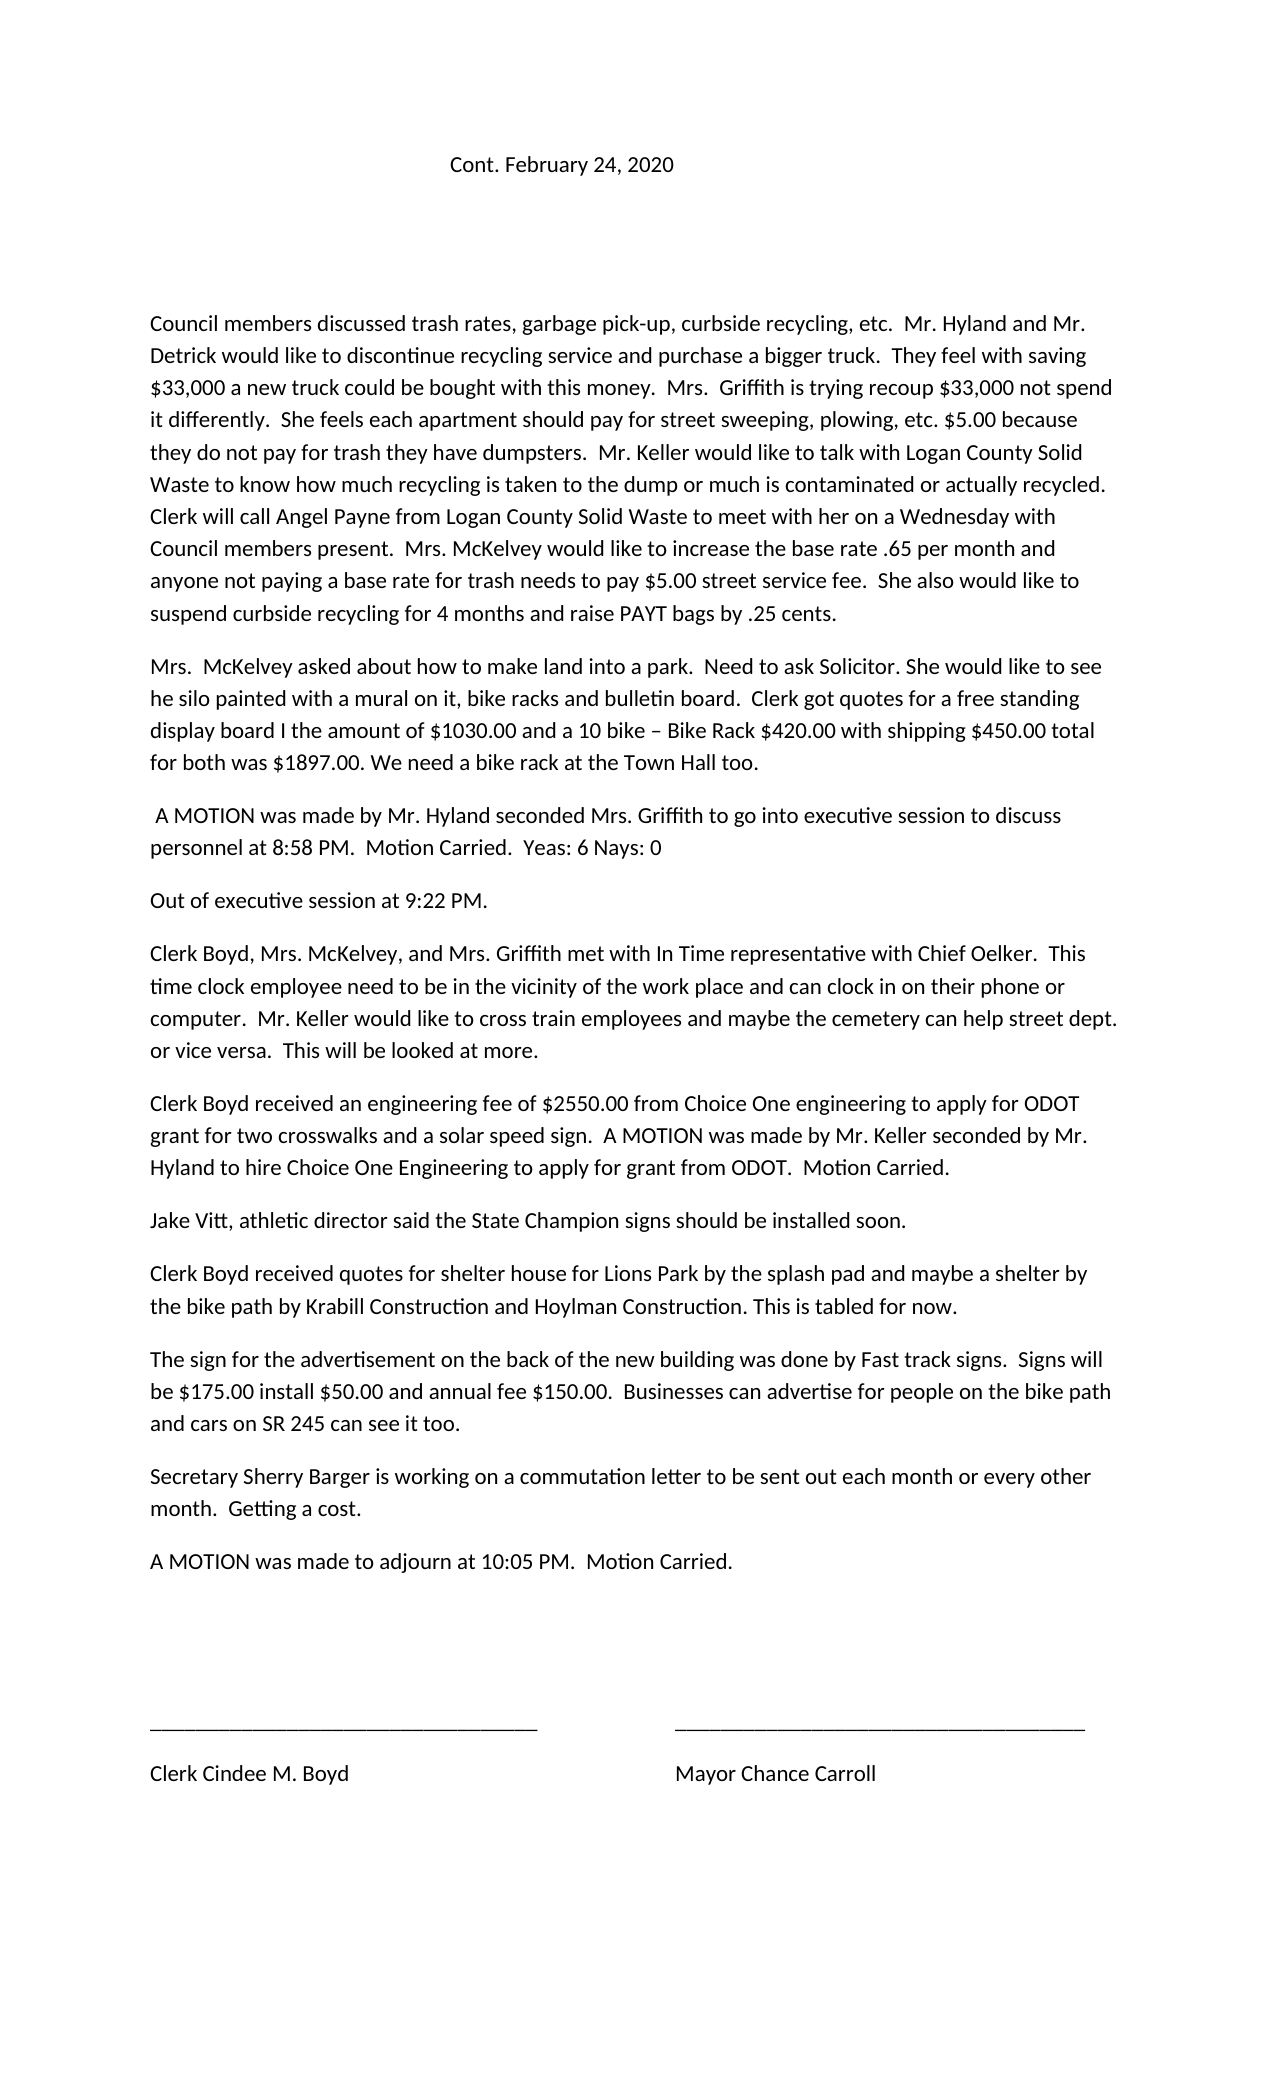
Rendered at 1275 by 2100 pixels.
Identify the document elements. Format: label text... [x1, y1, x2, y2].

text Clerk Cindee M. Boyd Mayor Chance Carroll [150, 1759, 1125, 1787]
text A MOTION was made to adjourn at 10:05 PM. Motion Carried. [150, 1547, 1125, 1575]
text The sign for the advertisement on the back of the new building was done by Fast track signs. Signs will be $175.00 install $50.00 and annual fee $150.00. Businesses can advertise for people on the bike path and cars on SR 245 can see it too. [150, 1345, 1125, 1437]
text Cont. February 24, 2020 [150, 150, 1125, 178]
text Mrs. McKelvey asked about how to make land into a park. Need to ask Solicitor. She would like to see he silo painted with a mural on it, bike racks and bulletin board. Clerk got quotes for a free standing display board I the amount of $1030.00 and a 10 bike – Bike Rack $420.00 with shipping $450.00 total for both was $1897.00. We need a bike rack at the Town Hall too. [150, 652, 1125, 776]
text Clerk Boyd received an engineering fee of $2550.00 from Choice One engineering to apply for ODOT grant for two crosswalks and a solar speed sign. A MOTION was made by Mr. Keller seconded by Mr. Hyland to hire Choice One Engineering to apply for grant from ODOT. Motion Carried. [150, 1089, 1125, 1182]
text Out of executive session at 9:22 PM. [150, 887, 1125, 914]
text Secretary Sherry Barger is working on a commutation letter to be sent out each month or every other month. Getting a cost. [150, 1462, 1125, 1522]
text Clerk Boyd, Mrs. McKelvey, and Mrs. Griffith met with In Time representative with Chief Oelker. This time clock employee need to be in the vicinity of the work place and can clock in on their phone or computer. Mr. Keller would like to cross train employees and maybe the cemetery can help street dept. or vice versa. This will be looked at more. [150, 939, 1125, 1064]
text A MOTION was made by Mr. Hyland seconded Mrs. Griffith to go into executive session to discuss personnel at 8:58 PM. Motion Carried. Yeas: 6 Nays: 0 [150, 801, 1125, 862]
text Council members discussed trash rates, garbage pick-up, curbside recycling, etc. Mr. Hyland and Mr. Detrick would like to discontinue recycling service and purchase a bigger truck. They feel with saving $33,000 a new truck could be bought with this money. Mrs. Griffith is trying recoup $33,000 not spend it differently. She feels each apartment should pay for street sweeping, plowing, etc. $5.00 because they do not pay for trash they have dumpsters. Mr. Keller would like to talk with Logan County Solid Waste to know how much recycling is taken to the dump or much is contaminated or actually recycled. Clerk will call Angel Payne from Logan County Solid Waste to meet with her on a Wednesday with Council members present. Mrs. McKelvey would like to increase the base rate .65 per month and anyone not paying a base rate for trash needs to pay $5.00 street service fee. She also would like to suspend curbside recycling for 4 months and raise PAYT bags by .25 cents. [150, 309, 1125, 627]
text Jake Vitt, athletic director said the State Champion signs should be installed soon. [150, 1207, 1125, 1234]
text __________________________________ ____________________________________ [150, 1706, 1125, 1734]
text Clerk Boyd received quotes for shelter house for Lions Park by the splash pad and maybe a shelter by the bike path by Krabill Construction and Hoylman Construction. This is tabled for now. [150, 1259, 1125, 1320]
